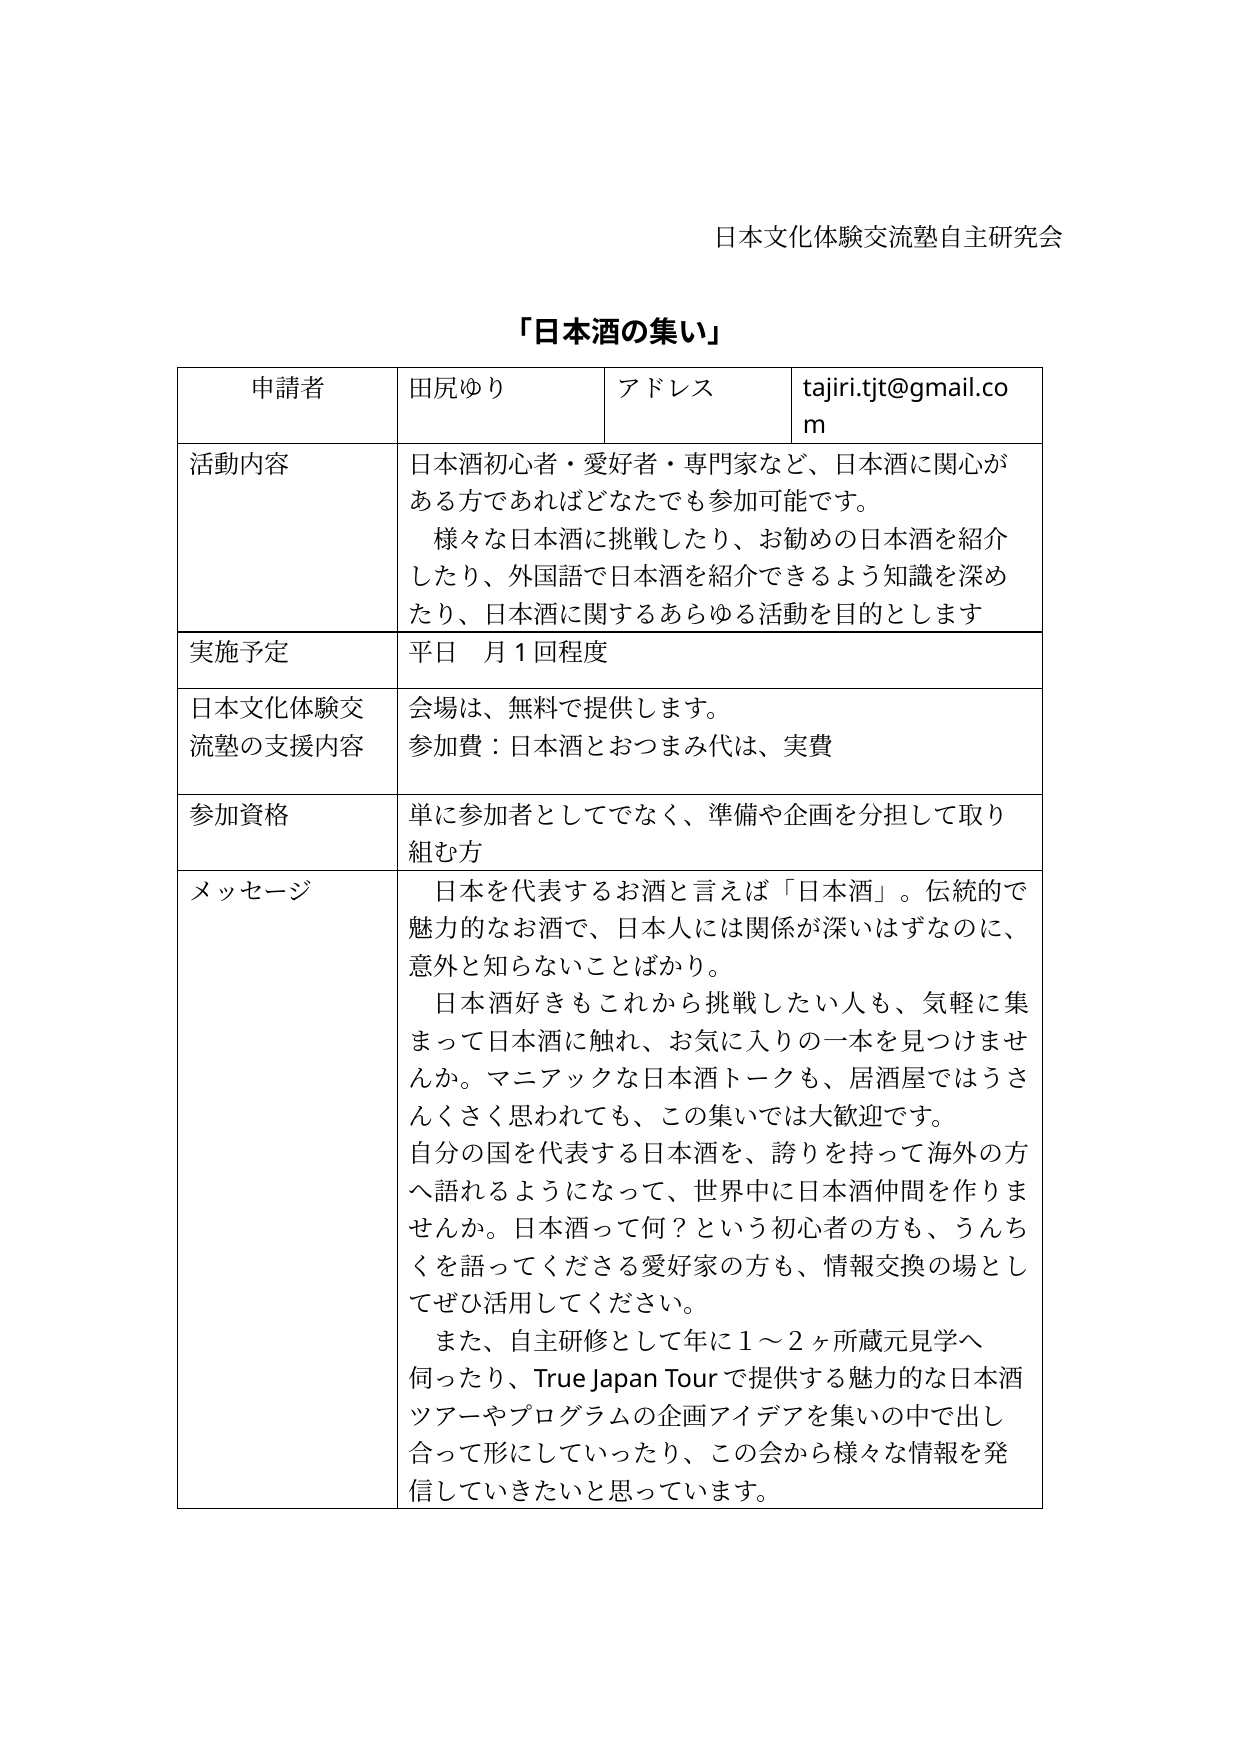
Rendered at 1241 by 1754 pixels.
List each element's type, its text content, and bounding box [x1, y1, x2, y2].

table_cell 実施予定 [178, 633, 397, 687]
table_cell 日本文化体験交流塾の支援内容 [178, 689, 397, 794]
table_header 申請者 [178, 368, 397, 443]
table_cell 参加資格 [178, 795, 397, 870]
text 日本文化体験交流塾自主研究会 [177, 217, 1063, 254]
table_header tajiri.tjt@gmail.com [792, 368, 1042, 443]
table_header アドレス [605, 368, 791, 443]
text 「日本酒の集い」 [177, 292, 1063, 367]
table_cell 日本を代表するお酒と言えば「日本酒」。伝統的で魅力的なお酒で、日本人には関係が深いはずなのに、意外と知らないことばかり。 日本酒好きもこれから挑戦したい人も、気軽に集まって日本酒に触れ、お気に入りの一本を見つけませんか。マニアックな日本酒トークも、居酒屋ではうさんくさく思われても、この集いでは大歓迎です。 自分の国を代表する日本酒を、誇りを持って海外の方へ語れるようになって、世界中に日本酒仲間を作りませんか。日本酒って何？という初心者の方も、うんちくを語ってくださる愛好家の方も、情報交換の場としてぜひ活用してください。 また、自主研修として年に１～２ヶ所蔵元見学へ伺ったり、True Japan Tourで提供する魅力的な日本酒ツアーやプログラムの企画アイデアを集いの中で出し合って形にしていったり、この会から様々な情報を発信していきたいと思っています。 [398, 871, 1042, 1508]
table_cell 単に参加者としてでなく、準備や企画を分担して取り組む方 [398, 795, 1042, 870]
table_cell 活動内容 [178, 444, 397, 631]
table_cell 日本酒初心者・愛好者・専門家など、日本酒に関心がある方であればどなたでも参加可能です。 様々な日本酒に挑戦したり、お勧めの日本酒を紹介したり、外国語で日本酒を紹介できるよう知識を深めたり、日本酒に関するあらゆる活動を目的とします [398, 444, 1042, 631]
table_cell 会場は、無料で提供します。 参加費：日本酒とおつまみ代は、実費 [398, 689, 1042, 794]
table_cell メッセージ [178, 871, 397, 1508]
table_header 田尻ゆり [398, 368, 604, 443]
table_cell 平日 月1回程度 [398, 633, 1042, 687]
